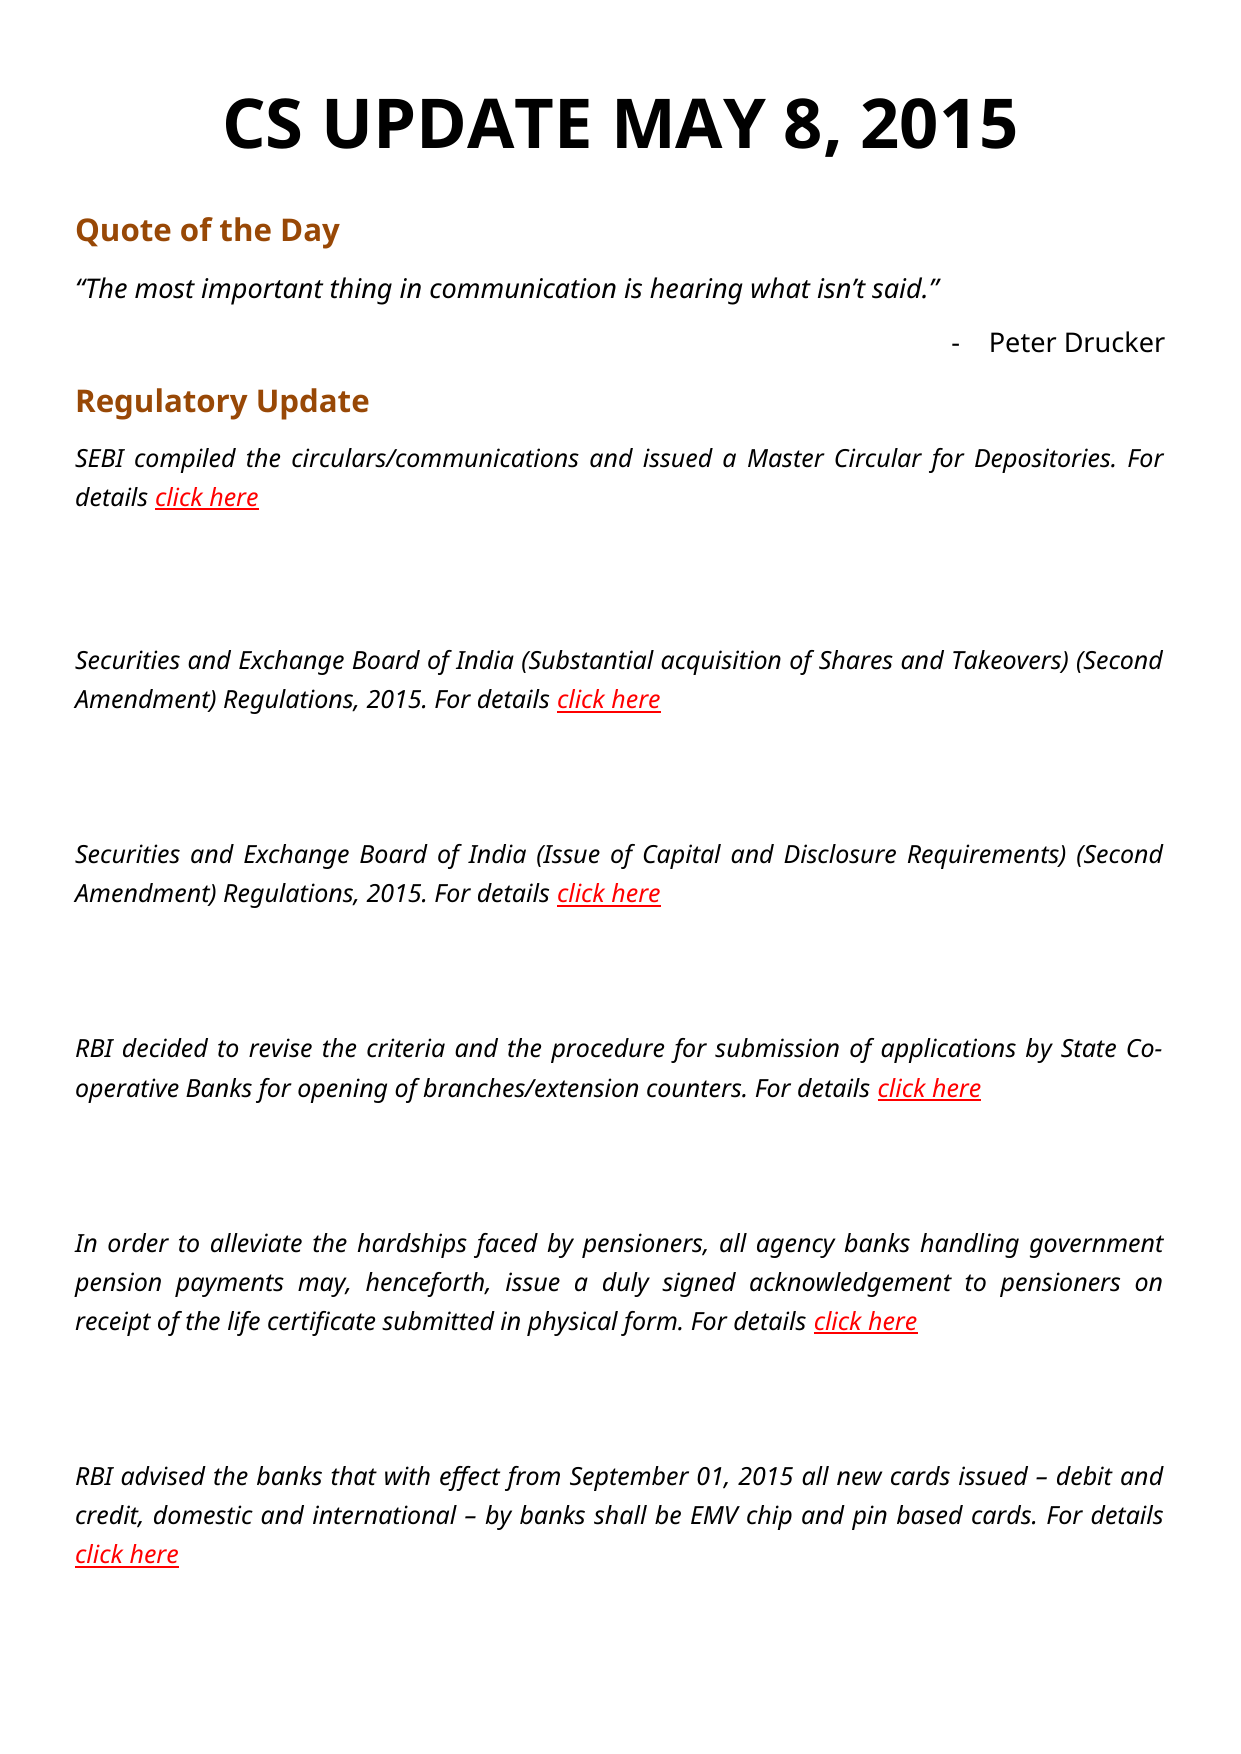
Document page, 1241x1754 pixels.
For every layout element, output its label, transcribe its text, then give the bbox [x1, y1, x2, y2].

text Securities and Exchange Board of India (Issue of Capital and Disclosure Requirements) (Second Amendment) Regulations, 2015. For details click here [75, 837, 1165, 910]
text SEBI compiled the circulars/communications and issued a Master Circular for Depositories. For details click here [75, 440, 1165, 513]
text RBI decided to revise the criteria and the procedure for submission of applications by State Co-operative Banks for opening of branches/extension counters. For details click here [75, 1031, 1165, 1104]
text In order to alleviate the hardships faced by pensioners, all agency banks handling government pension payments may, henceforth, issue a duly signed acknowledgement to pensioners on receipt of the life certificate submitted in physical form. For details click here [75, 1225, 1165, 1338]
list Peter Drucker [112, 324, 1165, 361]
text Securities and Exchange Board of India (Substantial acquisition of Shares and Takeovers) (Second Amendment) Regulations, 2015. For details click here [75, 643, 1165, 716]
text CS UPDATE MAY 8, 2015 [75, 75, 1165, 169]
text RBI advised the banks that with effect from September 01, 2015 all new cards issued – debit and credit, domestic and international – by banks shall be EMV chip and pin based cards. For details click here [75, 1459, 1165, 1571]
text Regulatory Update [75, 379, 1165, 421]
text “The most important thing in communication is hearing what isn’t said.” [75, 269, 1165, 306]
text Quote of the Day [75, 208, 1165, 250]
